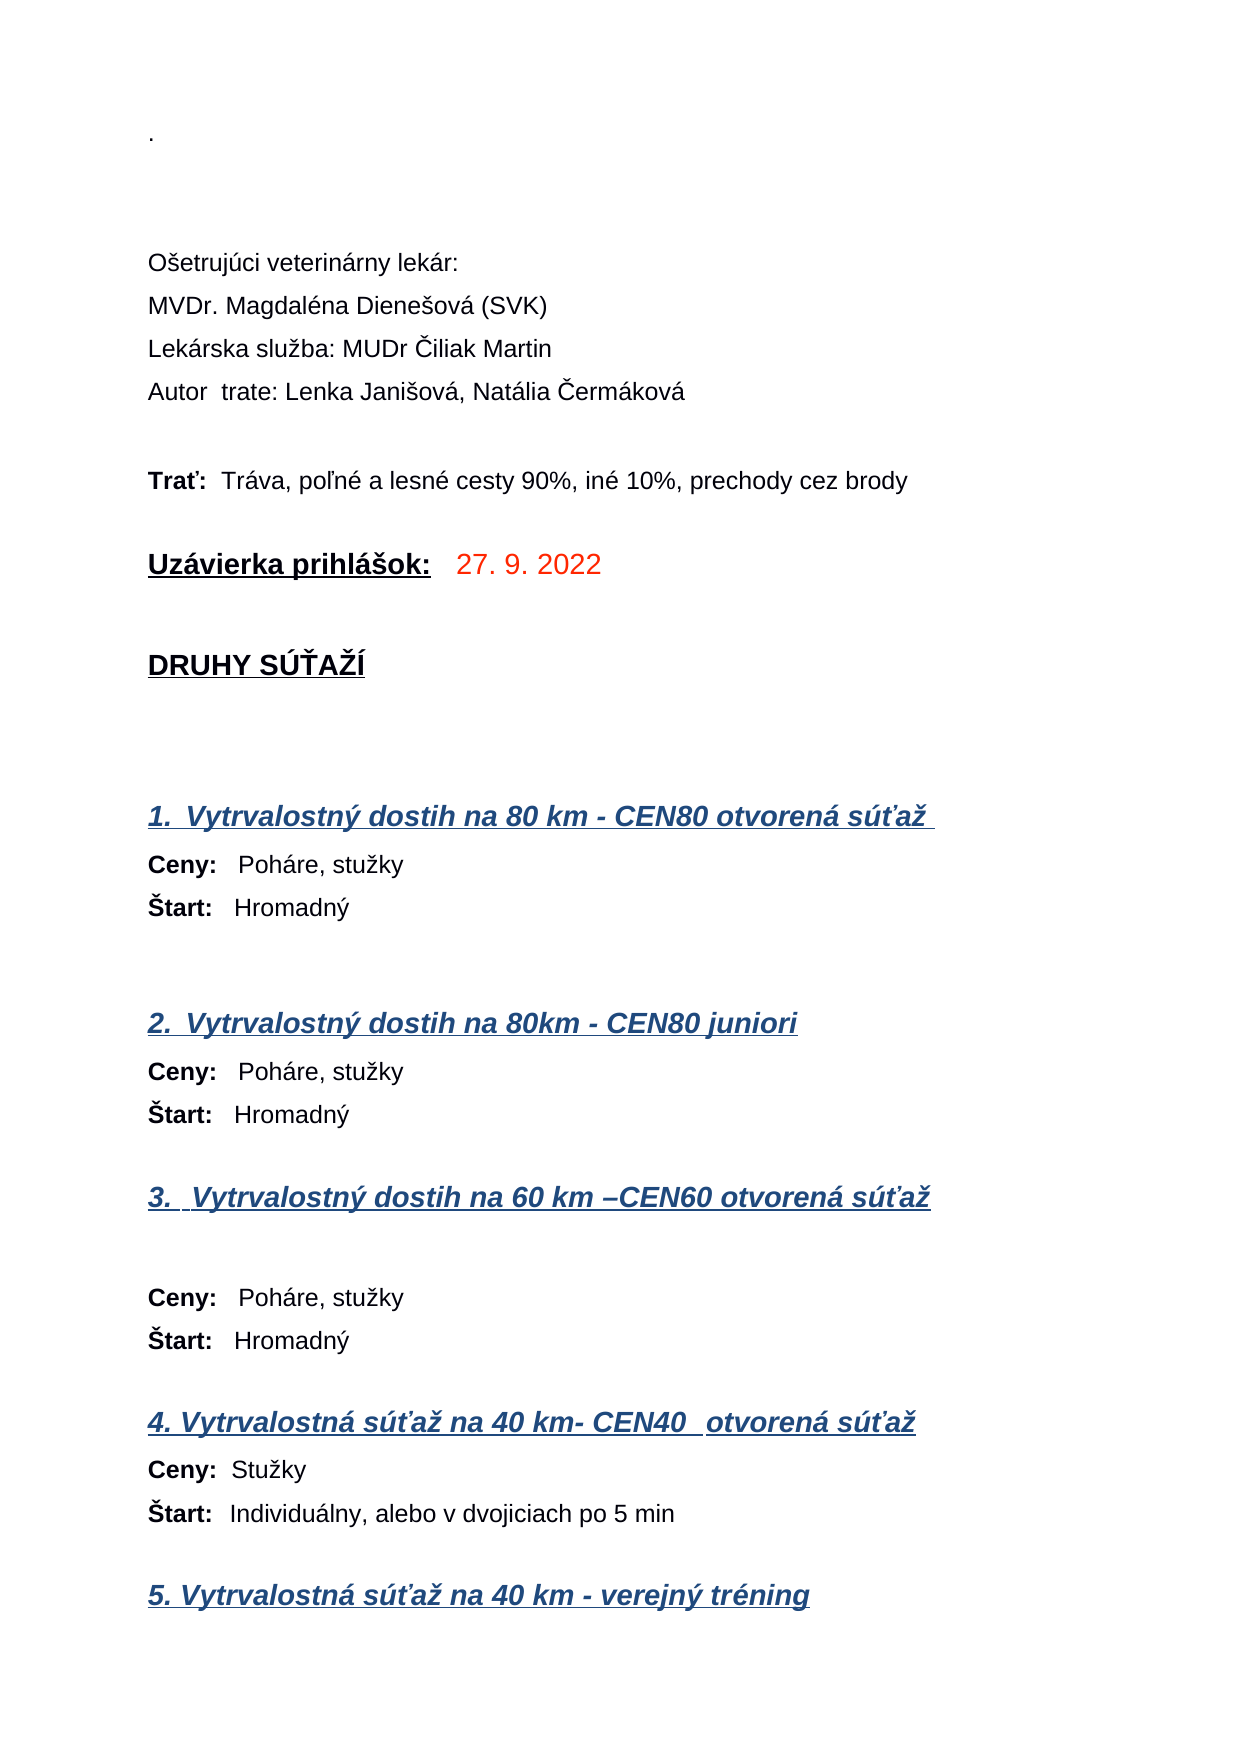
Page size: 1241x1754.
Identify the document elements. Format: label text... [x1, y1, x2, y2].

text DRUHY SÚŤAŽÍ [148, 648, 1122, 681]
text . [148, 118, 1122, 147]
text Lekárska služba: MUDr Čiliak Martin [148, 334, 1122, 362]
text Uzávierka prihlášok: 27. 9. 2022 [148, 547, 1122, 581]
text Štart: Hromadný [148, 1100, 1122, 1129]
text Ceny: Poháre, stužky [148, 1057, 1122, 1086]
text MVDr. Magdaléna Dienešová (SVK) [148, 291, 1122, 319]
text Ošetrujúci veterinárny lekár: [148, 247, 1122, 276]
text Ceny: Poháre, stužky [148, 1283, 1122, 1312]
text Štart: Hromadný [148, 893, 1122, 922]
text 2. Vytrvalostný dostih na 80km - CEN80 juniori [148, 1006, 1122, 1039]
text 5. Vytrvalostná súťaž na 40 km - verejný tréning [148, 1578, 1122, 1611]
text Štart: Hromadný [148, 1326, 1122, 1355]
text 3. Vytrvalostný dostih na 60 km –CEN60 otvorená súťaž [148, 1179, 1122, 1215]
text Ceny: Poháre, stužky [148, 850, 1122, 879]
text Trať: Tráva, poľné a lesné cesty 90%, iné 10%, prechody cez brody [148, 466, 1122, 494]
text 1. Vytrvalostný dostih na 80 km - CEN80 otvorená súťaž [148, 798, 1122, 832]
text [148, 1498, 1122, 1527]
text 4. Vytrvalostná súťaž na 40 km- CEN40 otvorená súťaž [148, 1405, 1122, 1439]
text Ceny: Stužky [148, 1455, 1122, 1484]
text Autor trate: Lenka Janišová, Natália Čermáková [148, 377, 1122, 406]
